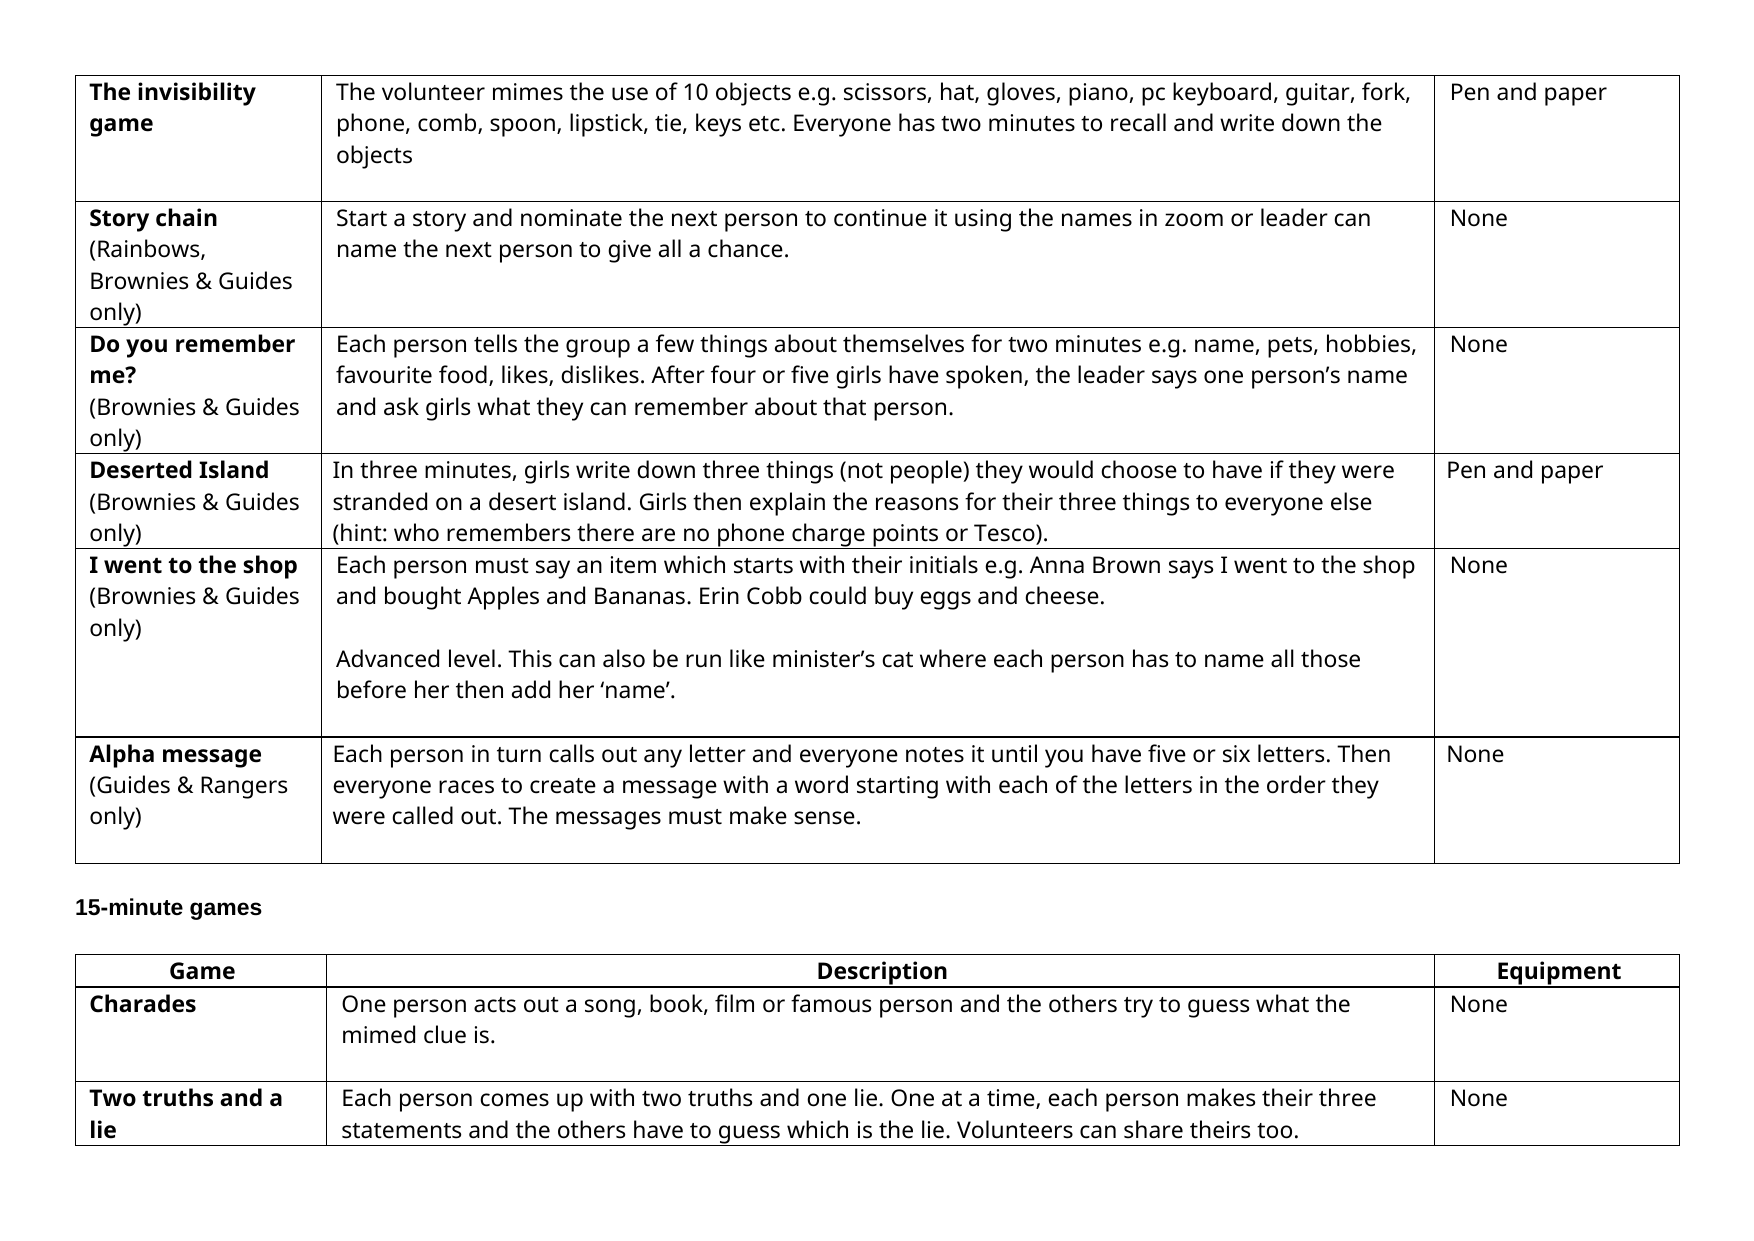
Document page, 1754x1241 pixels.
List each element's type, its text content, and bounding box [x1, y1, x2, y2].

table_header Game [76, 955, 326, 986]
table_cell Alpha message (Guides & Rangers only) [76, 738, 321, 862]
table_cell Pen and paper [1435, 76, 1679, 201]
table_cell None [1435, 202, 1679, 327]
table_cell None [1435, 1082, 1679, 1145]
table_cell Each person in turn calls out any letter and everyone notes it until you have five or six letters. Then everyone races to create a message with a word starting with each of the letters in the order they were called out. The messages must make sense. [322, 738, 1434, 862]
table_cell The volunteer mimes the use of 10 objects e.g. scissors, hat, gloves, piano, pc keyboard, guitar, fork, phone, comb, spoon, lipstick, tie, keys etc. Everyone has two minutes to recall and write down the objects [322, 76, 1434, 201]
table_cell Each person must say an item which starts with their initials e.g. Anna Brown says I went to the shop and bought Apples and Bananas. Erin Cobb could buy eggs and cheese. Advanced level. This can also be run like minister’s cat where each person has to name all those before her then add her ‘name’. [322, 549, 1434, 736]
table_cell Charades [76, 988, 326, 1081]
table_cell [76, 1082, 326, 1145]
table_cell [327, 1082, 1434, 1145]
table_cell Deserted Island (Brownies & Guides only) [76, 454, 321, 548]
text 15-minute games [75, 894, 1679, 920]
table_cell None [1435, 738, 1679, 862]
table_cell The invisibility game [76, 76, 321, 201]
table_cell None [1435, 328, 1679, 453]
table_cell Pen and paper [1435, 454, 1679, 548]
table_cell Each person tells the group a few things about themselves for two minutes e.g. name, pets, hobbies, favourite food, likes, dislikes. After four or five girls have spoken, the leader says one person’s name and ask girls what they can remember about that person. [322, 328, 1434, 453]
table_cell Start a story and nominate the next person to continue it using the names in zoom or leader can name the next person to give all a chance. [322, 202, 1434, 327]
table_cell One person acts out a song, book, film or famous person and the others try to guess what the mimed clue is. [327, 988, 1434, 1081]
table_cell In three minutes, girls write down three things (not people) they would choose to have if they were stranded on a desert island. Girls then explain the reasons for their three things to everyone else (hint: who remembers there are no phone charge points or Tesco). [322, 454, 1434, 548]
table_cell None [1435, 988, 1679, 1081]
table_cell None [1435, 549, 1679, 736]
table_cell Do you remember me? (Brownies & Guides only) [76, 328, 321, 453]
table_header Description [327, 955, 1434, 986]
table_cell Story chain (Rainbows, Brownies & Guides only) [76, 202, 321, 327]
table_cell I went to the shop (Brownies & Guides only) [76, 549, 321, 736]
table_header Equipment [1435, 955, 1679, 986]
